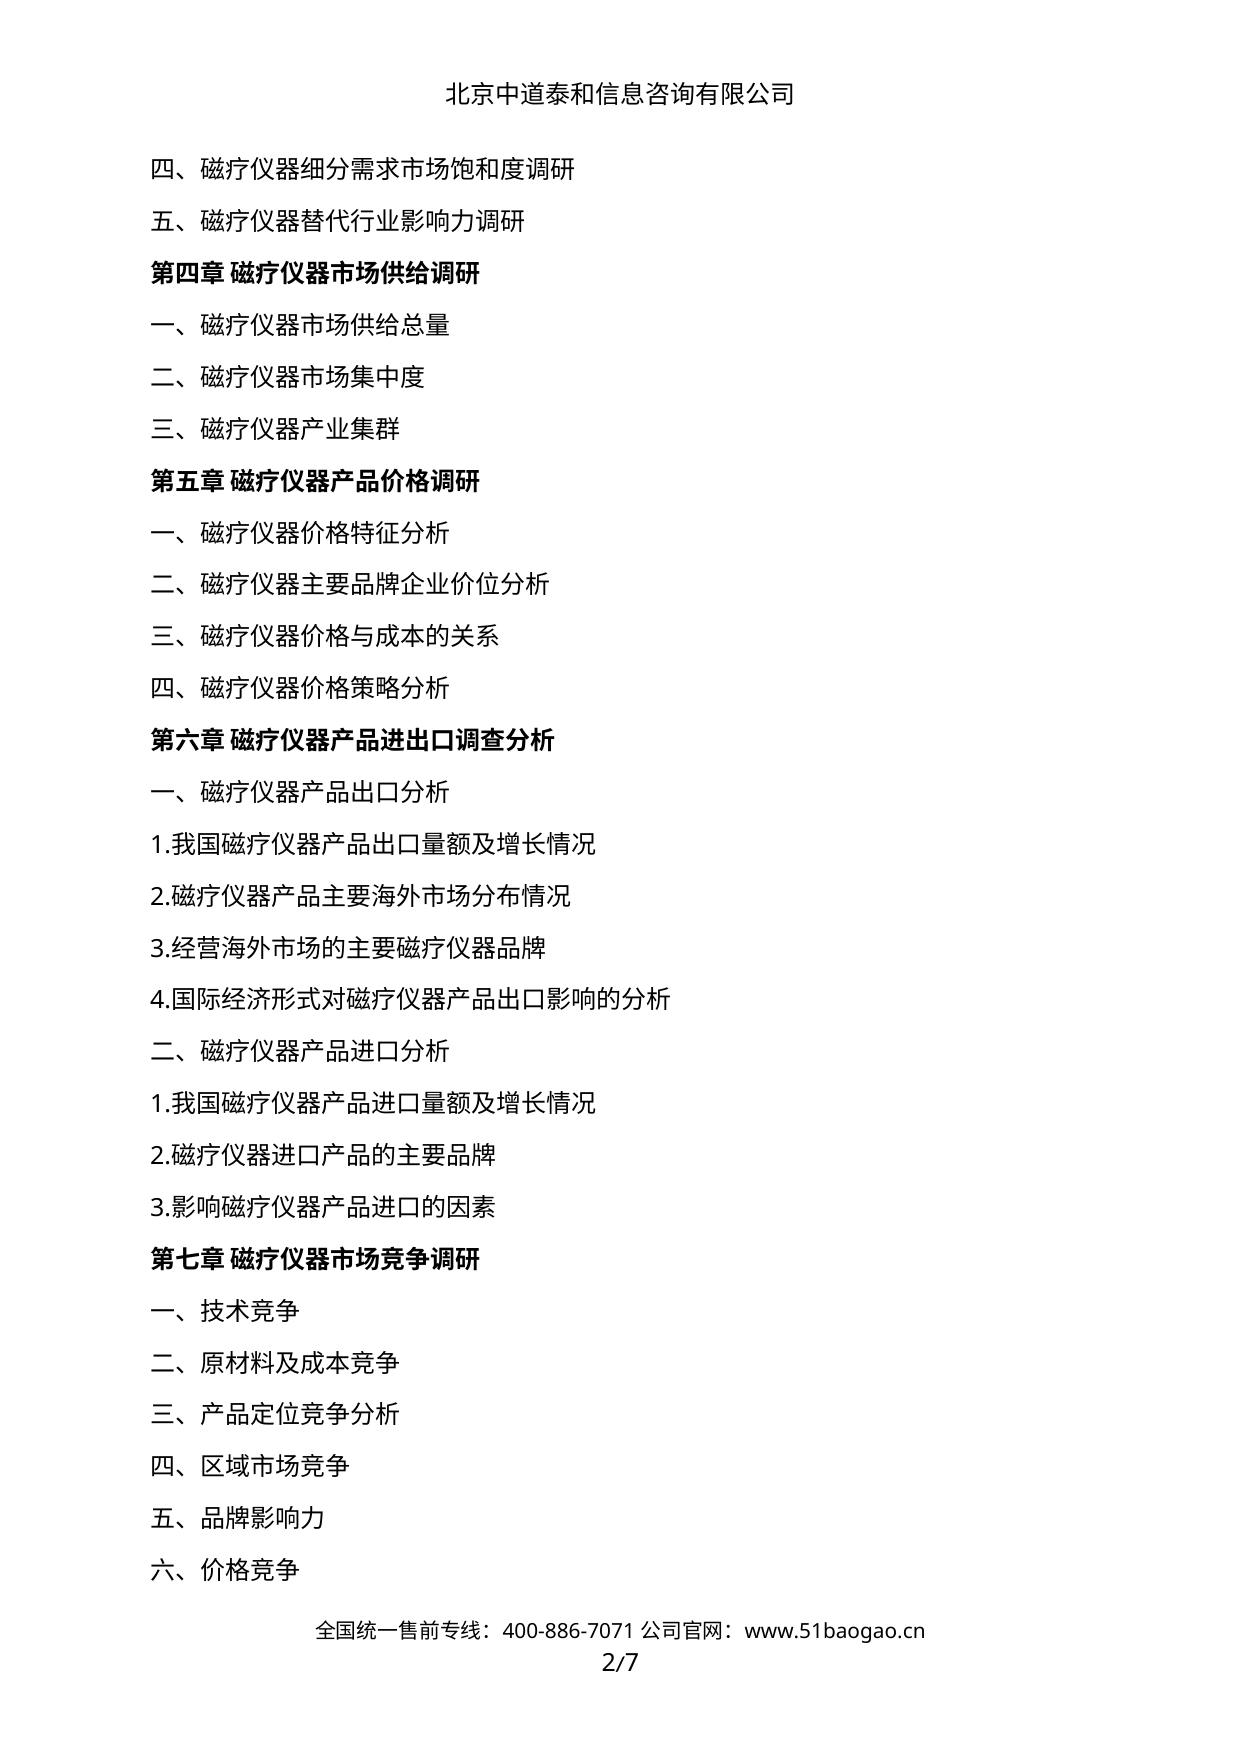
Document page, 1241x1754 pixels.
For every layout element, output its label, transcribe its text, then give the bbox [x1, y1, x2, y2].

text 1.我国磁疗仪器产品出口量额及增长情况 [150, 824, 1090, 861]
text 三、磁疗仪器产业集群 [150, 409, 1090, 446]
text 3.经营海外市场的主要磁疗仪器品牌 [150, 928, 1090, 964]
text 二、原材料及成本竞争 [150, 1343, 1090, 1379]
text 三、产品定位竞争分析 [150, 1395, 1090, 1431]
text 第四章 磁疗仪器市场供给调研 [150, 254, 1090, 290]
text 一、磁疗仪器价格特征分析 [150, 513, 1090, 549]
text 四、区域市场竞争 [150, 1447, 1090, 1483]
text 四、磁疗仪器细分需求市场饱和度调研 [150, 150, 1090, 186]
text 第五章 磁疗仪器产品价格调研 [150, 461, 1090, 497]
text 2.磁疗仪器进口产品的主要品牌 [150, 1136, 1090, 1172]
text 第七章 磁疗仪器市场竞争调研 [150, 1239, 1090, 1276]
text 二、磁疗仪器主要品牌企业价位分析 [150, 565, 1090, 601]
text 三、磁疗仪器价格与成本的关系 [150, 617, 1090, 653]
text 一、磁疗仪器产品出口分析 [150, 772, 1090, 809]
text 五、磁疗仪器替代行业影响力调研 [150, 202, 1090, 238]
text 二、磁疗仪器产品进口分析 [150, 1032, 1090, 1068]
text 1.我国磁疗仪器产品进口量额及增长情况 [150, 1084, 1090, 1120]
text 二、磁疗仪器市场集中度 [150, 357, 1090, 394]
text 3.影响磁疗仪器产品进口的因素 [150, 1187, 1090, 1224]
text 四、磁疗仪器价格策略分析 [150, 669, 1090, 705]
text 2.磁疗仪器产品主要海外市场分布情况 [150, 876, 1090, 912]
text 五、品牌影响力 [150, 1499, 1090, 1535]
text 六、价格竞争 [150, 1551, 1090, 1587]
text 第六章 磁疗仪器产品进出口调查分析 [150, 721, 1090, 757]
text 4.国际经济形式对磁疗仪器产品出口影响的分析 [150, 980, 1090, 1016]
text 一、磁疗仪器市场供给总量 [150, 306, 1090, 342]
text 一、技术竞争 [150, 1291, 1090, 1327]
